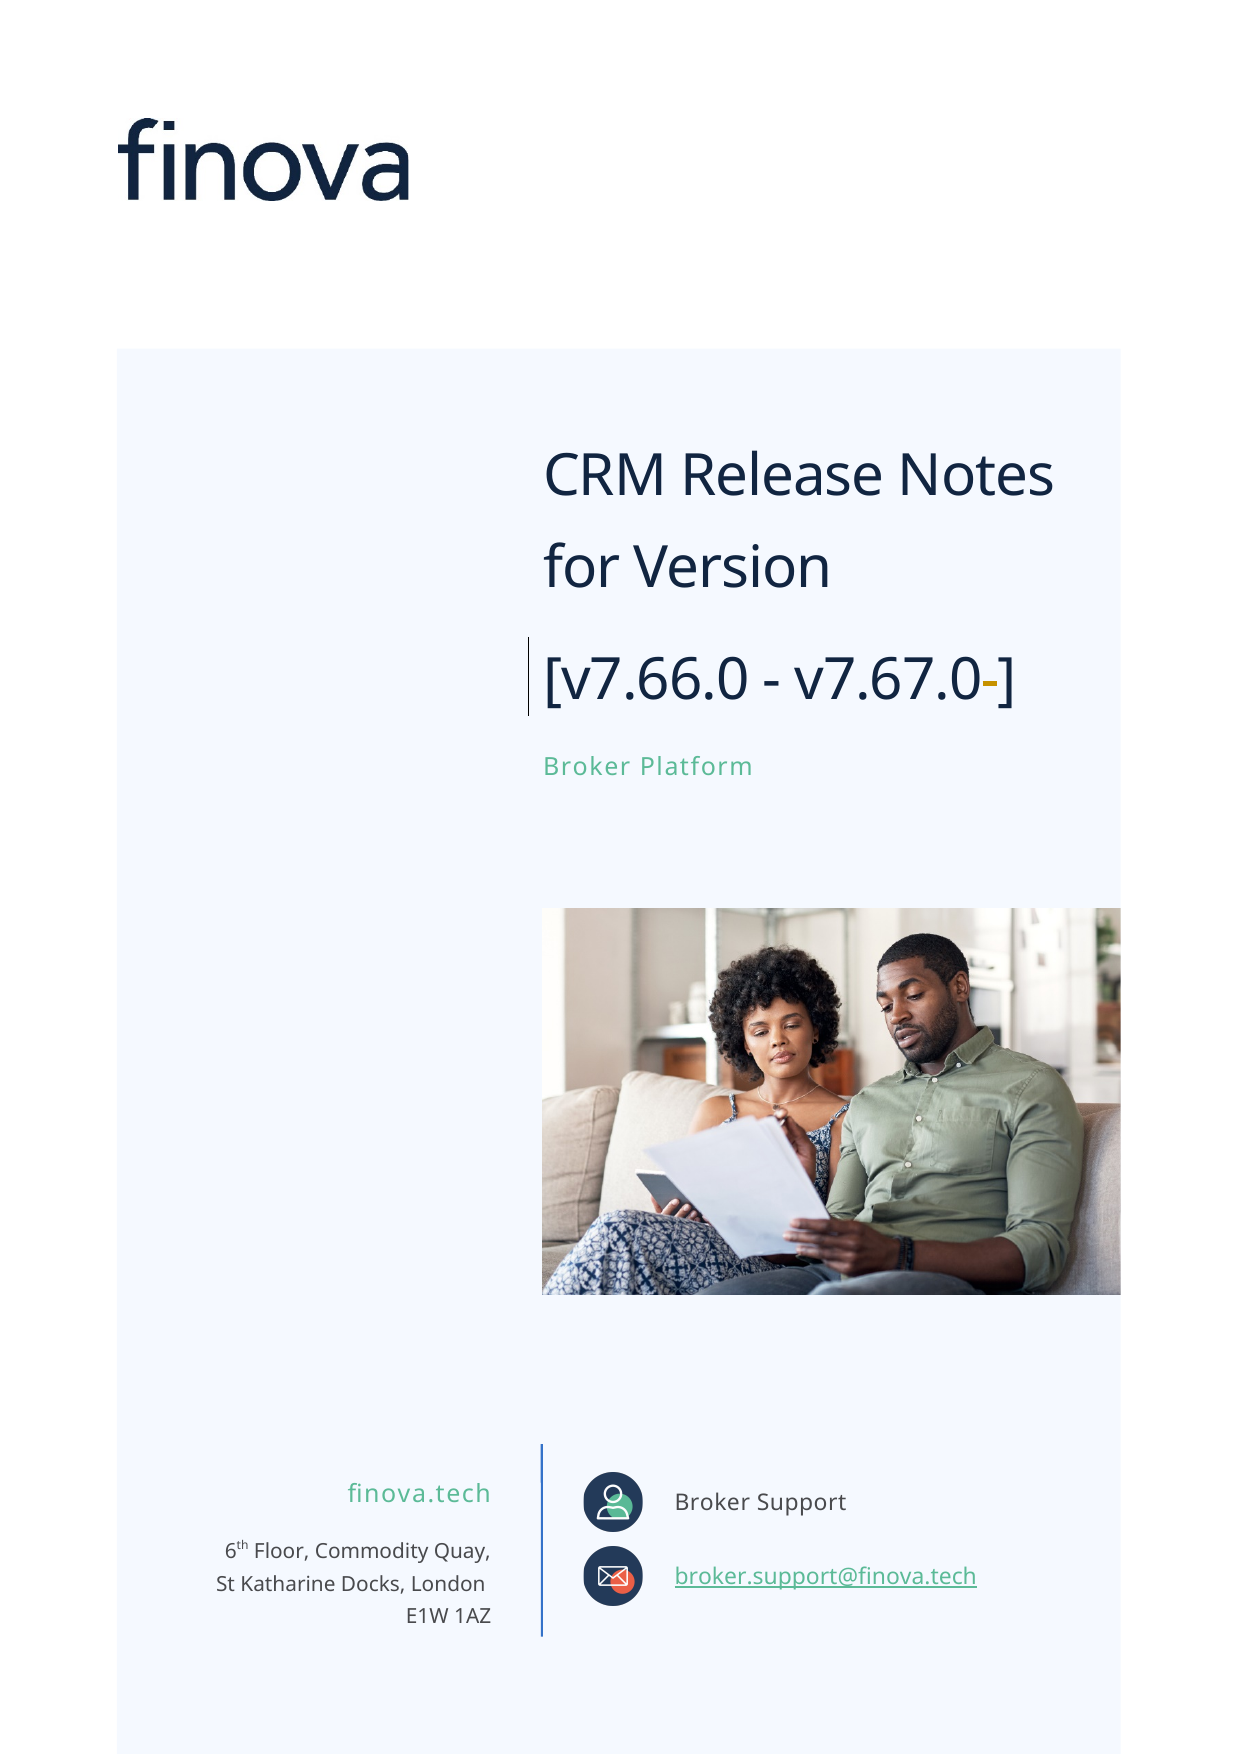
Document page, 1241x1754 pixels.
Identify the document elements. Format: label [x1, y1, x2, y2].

picture [118, 118, 409, 201]
picture [583, 1472, 643, 1532]
picture [583, 1546, 643, 1606]
picture [542, 908, 1121, 1295]
